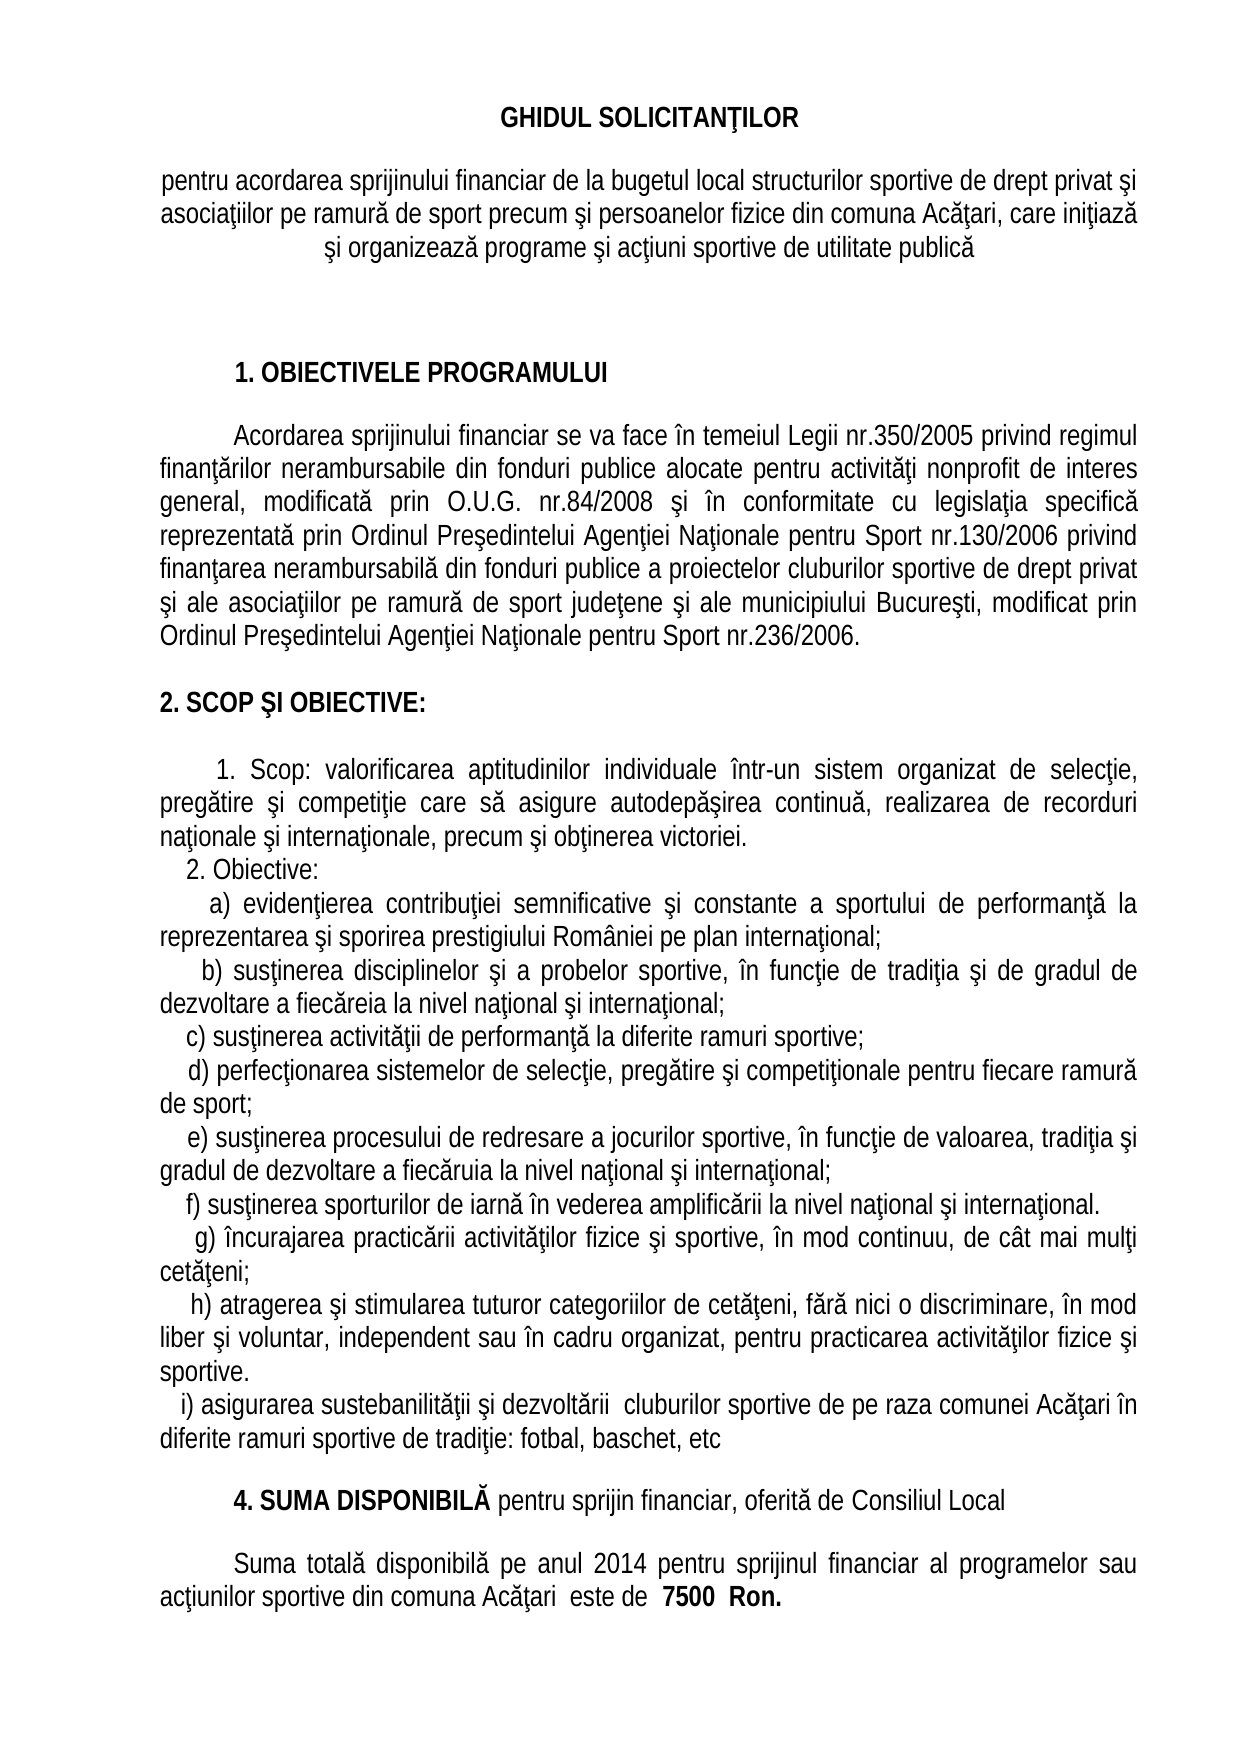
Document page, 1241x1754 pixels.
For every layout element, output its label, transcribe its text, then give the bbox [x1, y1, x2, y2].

text i) asigurarea sustebanilităţii şi dezvoltării cluburilor sportive de pe raza comunei Acăţari în diferite ramuri sportive de tradiţie: fotbal, baschet, etc [159, 1387, 1140, 1454]
text d) perfecţionarea sistemelor de selecţie, pregătire şi competiţionale pentru fiecare ramură de sport; [159, 1053, 1140, 1120]
text Acordarea sprijinului financiar se va face în temeiul Legii nr.350/2005 privind regimul finanţărilor nerambursabile din fonduri publice alocate pentru activităţi nonprofit de interes general, modificată prin O.U.G. nr.84/2008 şi în conformitate cu legislaţia specifică reprezentată prin Ordinul Preşedintelui Agenţiei Naţionale pentru Sport nr.130/2006 privind finanţarea nerambursabilă din fonduri publice a proiectelor cluburilor sportive de drept privat şi ale asociaţiilor pe ramură de sport judeţene şi ale municipiului Bucureşti, modificat prin Ordinul Preşedintelui Agenţiei Naţionale pentru Sport nr.236/2006. [159, 418, 1140, 652]
text 1. OBIECTIVELE PROGRAMULUI [159, 355, 1140, 388]
text 2. SCOP ŞI OBIECTIVE: [159, 685, 1140, 719]
text e) susţinerea procesului de redresare a jocurilor sportive, în funcţie de valoarea, tradiţia şi gradul de dezvoltare a fiecăruia la nivel naţional şi internaţional; [159, 1120, 1140, 1187]
text f) susţinerea sporturilor de iarnă în vederea amplificării la nivel naţional şi internaţional. [159, 1187, 1140, 1220]
text g) încurajarea practicării activităţilor fizice şi sportive, în mod continuu, de cât mai mulţi cetăţeni; [159, 1220, 1140, 1287]
text pentru acordarea sprijinului financiar de la bugetul local structurilor sportive de drept privat şi asociaţiilor pe ramură de sport precum şi persoanelor fizice din comuna Acăţari, care iniţiază şi organizează programe şi acţiuni sportive de utilitate publică [159, 163, 1140, 263]
text Suma totală disponibilă pe anul 2014 pentru sprijinul financiar al programelor sau acţiunilor sportive din comuna Acăţari este de 7500 Ron. [159, 1546, 1140, 1613]
text c) susţinerea activităţii de performanţă la diferite ramuri sportive; [159, 1019, 1140, 1053]
text 1. Scop: valorificarea aptitudinilor individuale într-un sistem organizat de selecţie, pregătire şi competiţie care să asigure autodepăşirea continuă, realizarea de recorduri naţionale şi internaţionale, precum şi obţinerea victoriei. [159, 752, 1140, 852]
text 4. SUMA DISPONIBILĂ pentru sprijin financiar, oferită de Consiliul Local [159, 1483, 1140, 1517]
text h) atragerea şi stimularea tuturor categoriilor de cetăţeni, fără nici o discriminare, în mod liber şi voluntar, independent sau în cadru organizat, pentru practicarea activităţilor fizice şi sportive. [159, 1287, 1140, 1387]
text 2. Obiective: [159, 852, 1140, 886]
text b) susţinerea disciplinelor şi a probelor sportive, în funcţie de tradiţia şi de gradul de dezvoltare a fiecăreia la nivel naţional şi internaţional; [159, 953, 1140, 1019]
text a) evidenţierea contribuţiei semnificative şi constante a sportului de performanţă la reprezentarea şi sporirea prestigiului României pe plan internaţional; [159, 886, 1140, 953]
text GHIDUL SOLICITANŢILOR [159, 100, 1140, 134]
